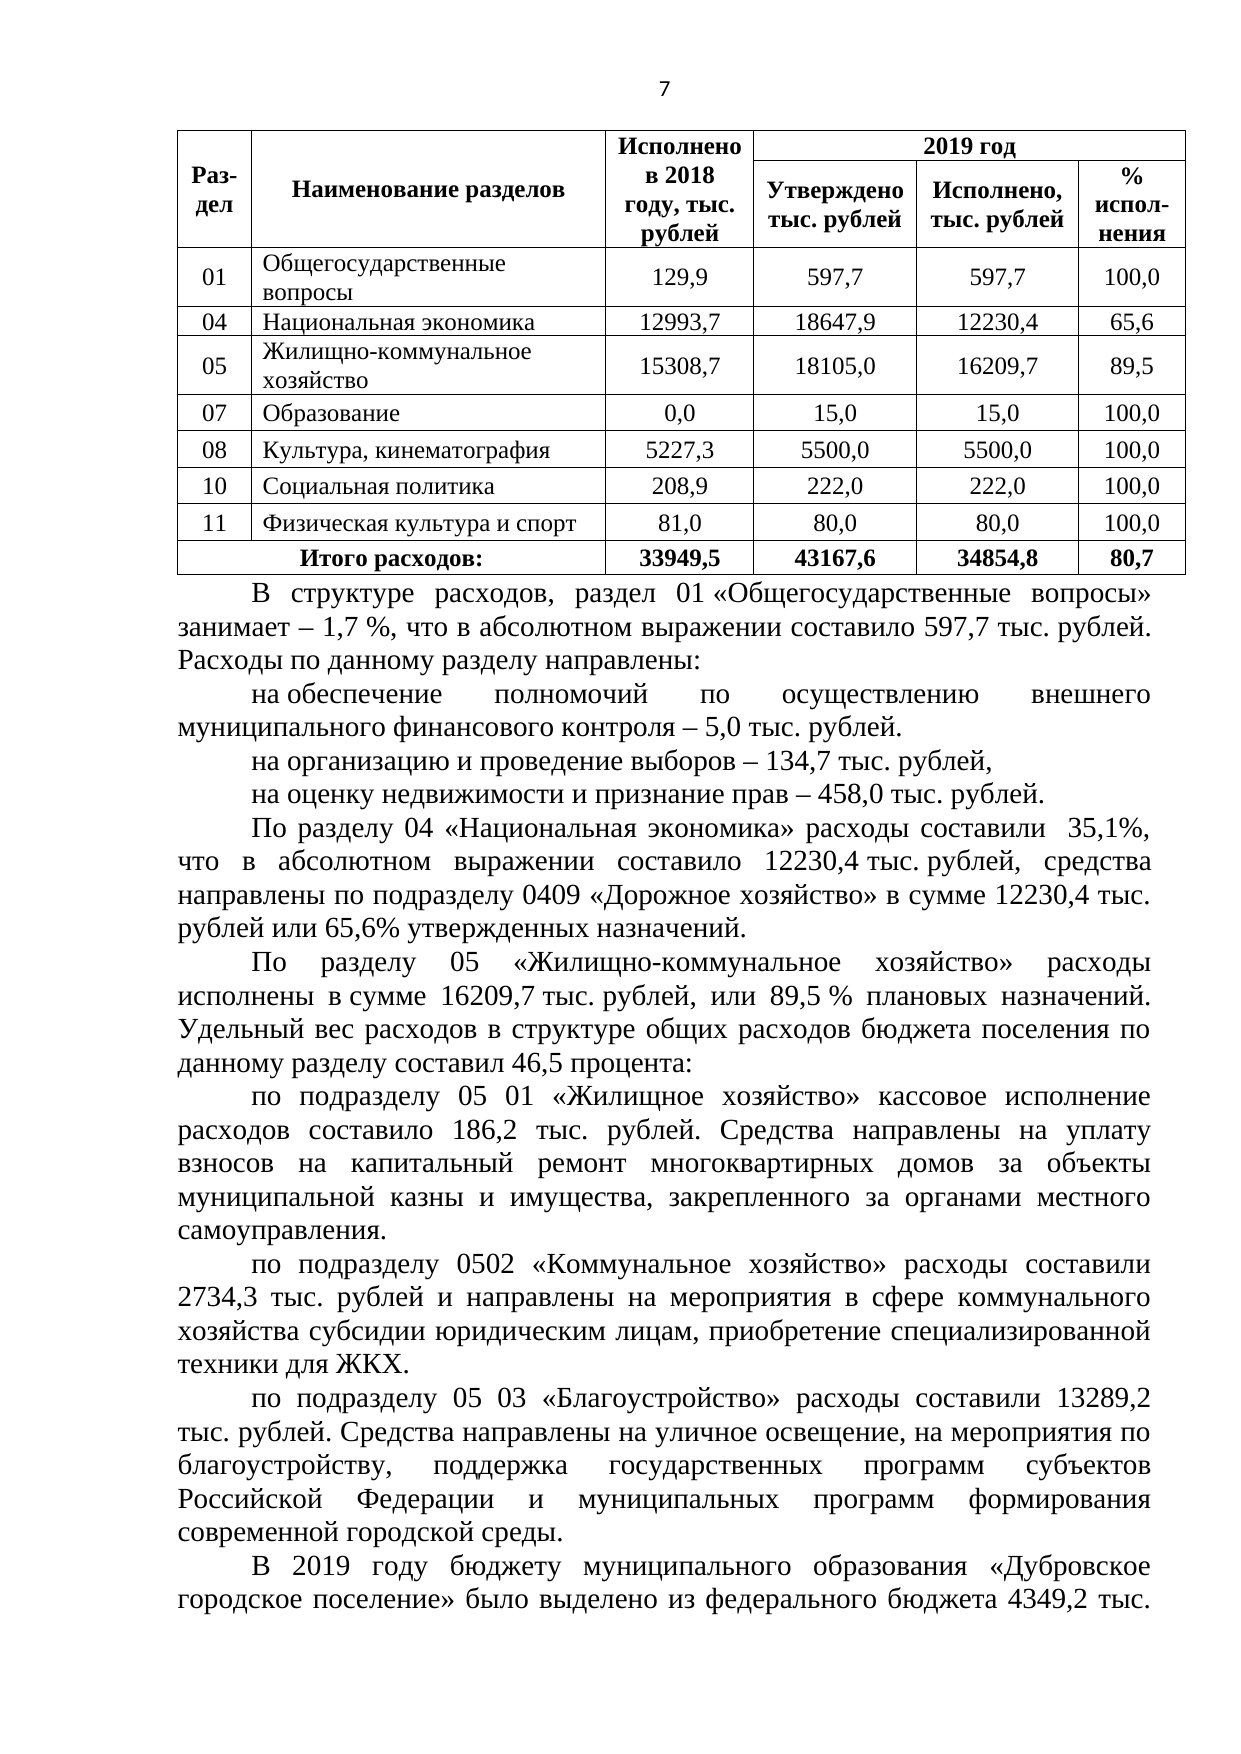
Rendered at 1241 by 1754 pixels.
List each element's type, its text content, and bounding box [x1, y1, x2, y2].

table_cell 100,0 [1079, 468, 1185, 503]
table_cell 80,0 [917, 504, 1078, 540]
text на обеспечение полномочий по осуществлению внешнего муниципального финансового контроля – 5,0 тыс. рублей. [177, 676, 1152, 743]
text на оценку недвижимости и признание прав – 458,0 тыс. рублей. [177, 776, 1152, 810]
table_cell Общегосударственные вопросы [252, 248, 605, 306]
table_cell 01 [178, 248, 251, 306]
table_cell 08 [178, 431, 251, 467]
table_cell 11 [178, 504, 251, 540]
table_cell 10 [178, 468, 251, 503]
table_cell 5500,0 [917, 431, 1078, 467]
table_cell 16209,7 [917, 336, 1078, 394]
table_cell % испол-нения [1079, 161, 1185, 247]
table_cell 65,6 [1079, 307, 1185, 335]
table_cell 18647,9 [754, 307, 916, 335]
table_cell 34854,8 [917, 541, 1078, 574]
table_cell 33949,5 [606, 541, 753, 574]
table_cell 15,0 [754, 395, 916, 430]
table_cell 80,0 [754, 504, 916, 540]
table_cell 100,0 [1079, 248, 1185, 306]
table_cell 18105,0 [754, 336, 916, 394]
table_header Исполнено в 2018 году, тыс. рублей [606, 131, 753, 247]
table_cell Национальная экономика [252, 307, 605, 335]
table_cell 80,7 [1079, 541, 1185, 574]
text по подразделу 05 01 «Жилищное хозяйство» кассовое исполнение расходов составило 186,2 тыс. рублей. Средства направлены на уплату взносов на капитальный ремонт многоквартирных домов за объекты муниципальной казны и имущества, закрепленного за органами местного самоуправления. [177, 1078, 1152, 1246]
table_cell 222,0 [917, 468, 1078, 503]
table_cell 222,0 [754, 468, 916, 503]
table_cell 208,9 [606, 468, 753, 503]
text по подразделу 0502 «Коммунальное хозяйство» расходы составили 2734,3 тыс. рублей и направлены на мероприятия в сфере коммунального хозяйства субсидии юридическим лицам, приобретение специализированной техники для ЖКХ. [177, 1246, 1152, 1380]
table_cell 100,0 [1079, 431, 1185, 467]
table_cell Культура, кинематография [252, 431, 605, 467]
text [177, 1548, 1152, 1615]
text По разделу 05 «Жилищно-коммунальное хозяйство» расходы исполнены в сумме 16209,7 тыс. рублей, или 89,5 % плановых назначений. Удельный вес расходов в структуре общих расходов бюджета поселения по данному разделу составил 46,5 процента: [177, 944, 1152, 1078]
table_cell 5500,0 [754, 431, 916, 467]
table_cell 43167,6 [754, 541, 916, 574]
table_cell Жилищно-коммунальное хозяйство [252, 336, 605, 394]
table_cell 100,0 [1079, 504, 1185, 540]
text по подразделу 05 03 «Благоустройство» расходы составили 13289,2 тыс. рублей. Средства направлены на уличное освещение, на мероприятия по благоустройству, поддержка государственных программ субъектов Российской Федерации и муниципальных программ формирования современной городской среды. [177, 1380, 1152, 1548]
table_cell 597,7 [754, 248, 916, 306]
table_cell 100,0 [1079, 395, 1185, 430]
table_cell Образование [252, 395, 605, 430]
table_cell 597,7 [917, 248, 1078, 306]
table_cell 81,0 [606, 504, 753, 540]
text В структуре расходов, раздел 01 «Общегосударственные вопросы» занимает – 1,7 %, что в абсолютном выражении составило 597,7 тыс. рублей. Расходы по данному разделу направлены: [177, 575, 1152, 676]
table_cell 12993,7 [606, 307, 753, 335]
table_cell Социальная политика [252, 468, 605, 503]
table_cell 5227,3 [606, 431, 753, 467]
table_cell 15308,7 [606, 336, 753, 394]
table_cell 0,0 [606, 395, 753, 430]
text на организацию и проведение выборов – 134,7 тыс. рублей, [177, 743, 1152, 776]
table_cell 07 [178, 395, 251, 430]
table_header Наименование разделов [252, 131, 605, 247]
table_cell Утверждено тыс. рублей [754, 161, 916, 247]
table_cell 89,5 [1079, 336, 1185, 394]
table_cell Итого расходов: [178, 541, 605, 574]
table_cell Физическая культура и спорт [252, 504, 605, 540]
text По разделу 04 «Национальная экономика» расходы составили 35,1%, что в абсолютном выражении составило 12230,4 тыс. рублей, средства направлены по подразделу 0409 «Дорожное хозяйство» в сумме 12230,4 тыс. рублей или 65,6% утвержденных назначений. [177, 810, 1152, 944]
table_cell 129,9 [606, 248, 753, 306]
table_cell 12230,4 [917, 307, 1078, 335]
table_cell 05 [178, 336, 251, 394]
table_cell 15,0 [917, 395, 1078, 430]
table_header 2019 год [754, 131, 1185, 160]
table_header Раз-дел [178, 131, 251, 247]
table_cell 04 [178, 307, 251, 335]
table_cell Исполнено, тыс. рублей [917, 161, 1078, 247]
